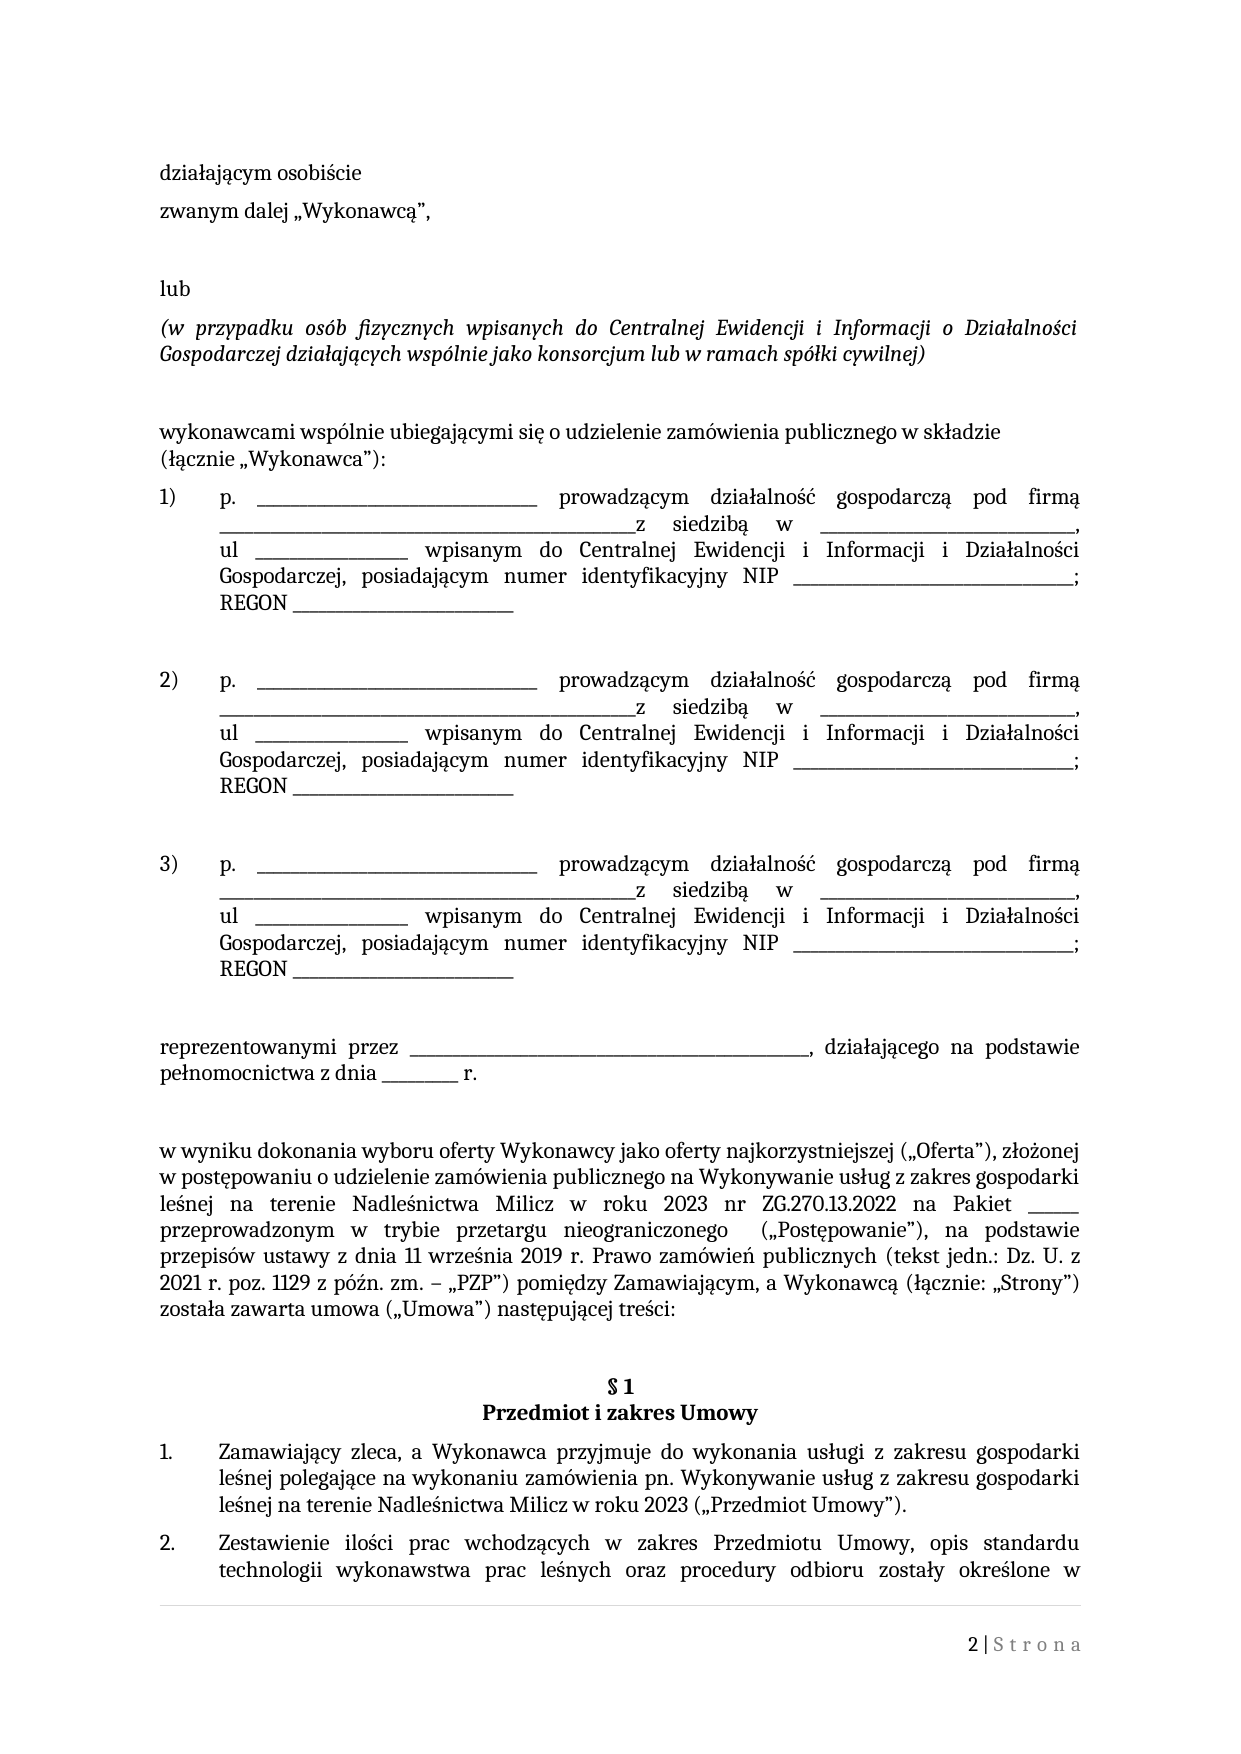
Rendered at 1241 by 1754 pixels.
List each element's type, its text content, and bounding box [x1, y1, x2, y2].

text wykonawcami wspólnie ubiegającymi się o udzielenie zamówienia publicznego w składzie (łącznie „Wykonawca”): [159, 419, 1081, 472]
text 3) p. _________________________________ prowadzącym działalność gospodarczą pod firmą _________________________________________________z siedzibą w ______________________________, ul __________________ wpisanym do Centralnej Ewidencji i Informacji i Działalności Gospodarczej, posiadającym numer identyfikacyjny NIP _________________________________; REGON __________________________ [159, 850, 1081, 982]
list Zamawiający zleca, a Wykonawca przyjmuje do wykonania usługi z zakresu gospodarki leśnej polegające na wykonaniu zamówienia pn. Wykonywanie usług z zakresu gospodarki leśnej na terenie Nadleśnictwa Milicz w roku 2023 („Przedmiot Umowy”). [159, 1439, 1081, 1518]
text 2) p. _________________________________ prowadzącym działalność gospodarczą pod firmą _________________________________________________z siedzibą w ______________________________, ul __________________ wpisanym do Centralnej Ewidencji i Informacji i Działalności Gospodarczej, posiadającym numer identyfikacyjny NIP _________________________________; REGON __________________________ [159, 667, 1081, 799]
text w wyniku dokonania wyboru oferty Wykonawcy jako oferty najkorzystniejszej („Oferta”), złożonej w postępowaniu o udzielenie zamówienia publicznego na Wykonywanie usług z zakres gospodarki leśnej na terenie Nadleśnictwa Milicz w roku 2023 nr ZG.270.13.2022 na Pakiet ______ przeprowadzonym w trybie przetargu nieograniczonego („Postępowanie”), na podstawie przepisów ustawy z dnia 11 września 2019 r. Prawo zamówień publicznych (tekst jedn.: Dz. U. z 2021 r. poz. 1129 z późn. zm. – „PZP”) pomiędzy Zamawiającym, a Wykonawcą (łącznie: „Strony”) została zawarta umowa („Umowa”) następującej treści: [159, 1138, 1081, 1322]
text § 1 Przedmiot i zakres Umowy [159, 1373, 1081, 1426]
text reprezentowanymi przez _______________________________________________, działającego na podstawie pełnomocnictwa z dnia _________ r. [159, 1033, 1081, 1086]
text zwanym dalej „Wykonawcą”, [159, 198, 1081, 225]
text lub [159, 276, 1081, 302]
text (w przypadku osób fizycznych wpisanych do Centralnej Ewidencji i Informacji o Działalności Gospodarczej działających wspólnie jako konsorcjum lub w ramach spółki cywilnej) [159, 315, 1081, 368]
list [159, 1530, 1081, 1583]
text 1) p. _________________________________ prowadzącym działalność gospodarczą pod firmą _________________________________________________z siedzibą w ______________________________, ul __________________ wpisanym do Centralnej Ewidencji i Informacji i Działalności Gospodarczej, posiadającym numer identyfikacyjny NIP _________________________________; REGON __________________________ [159, 484, 1081, 616]
text działającym osobiście [159, 159, 1081, 186]
